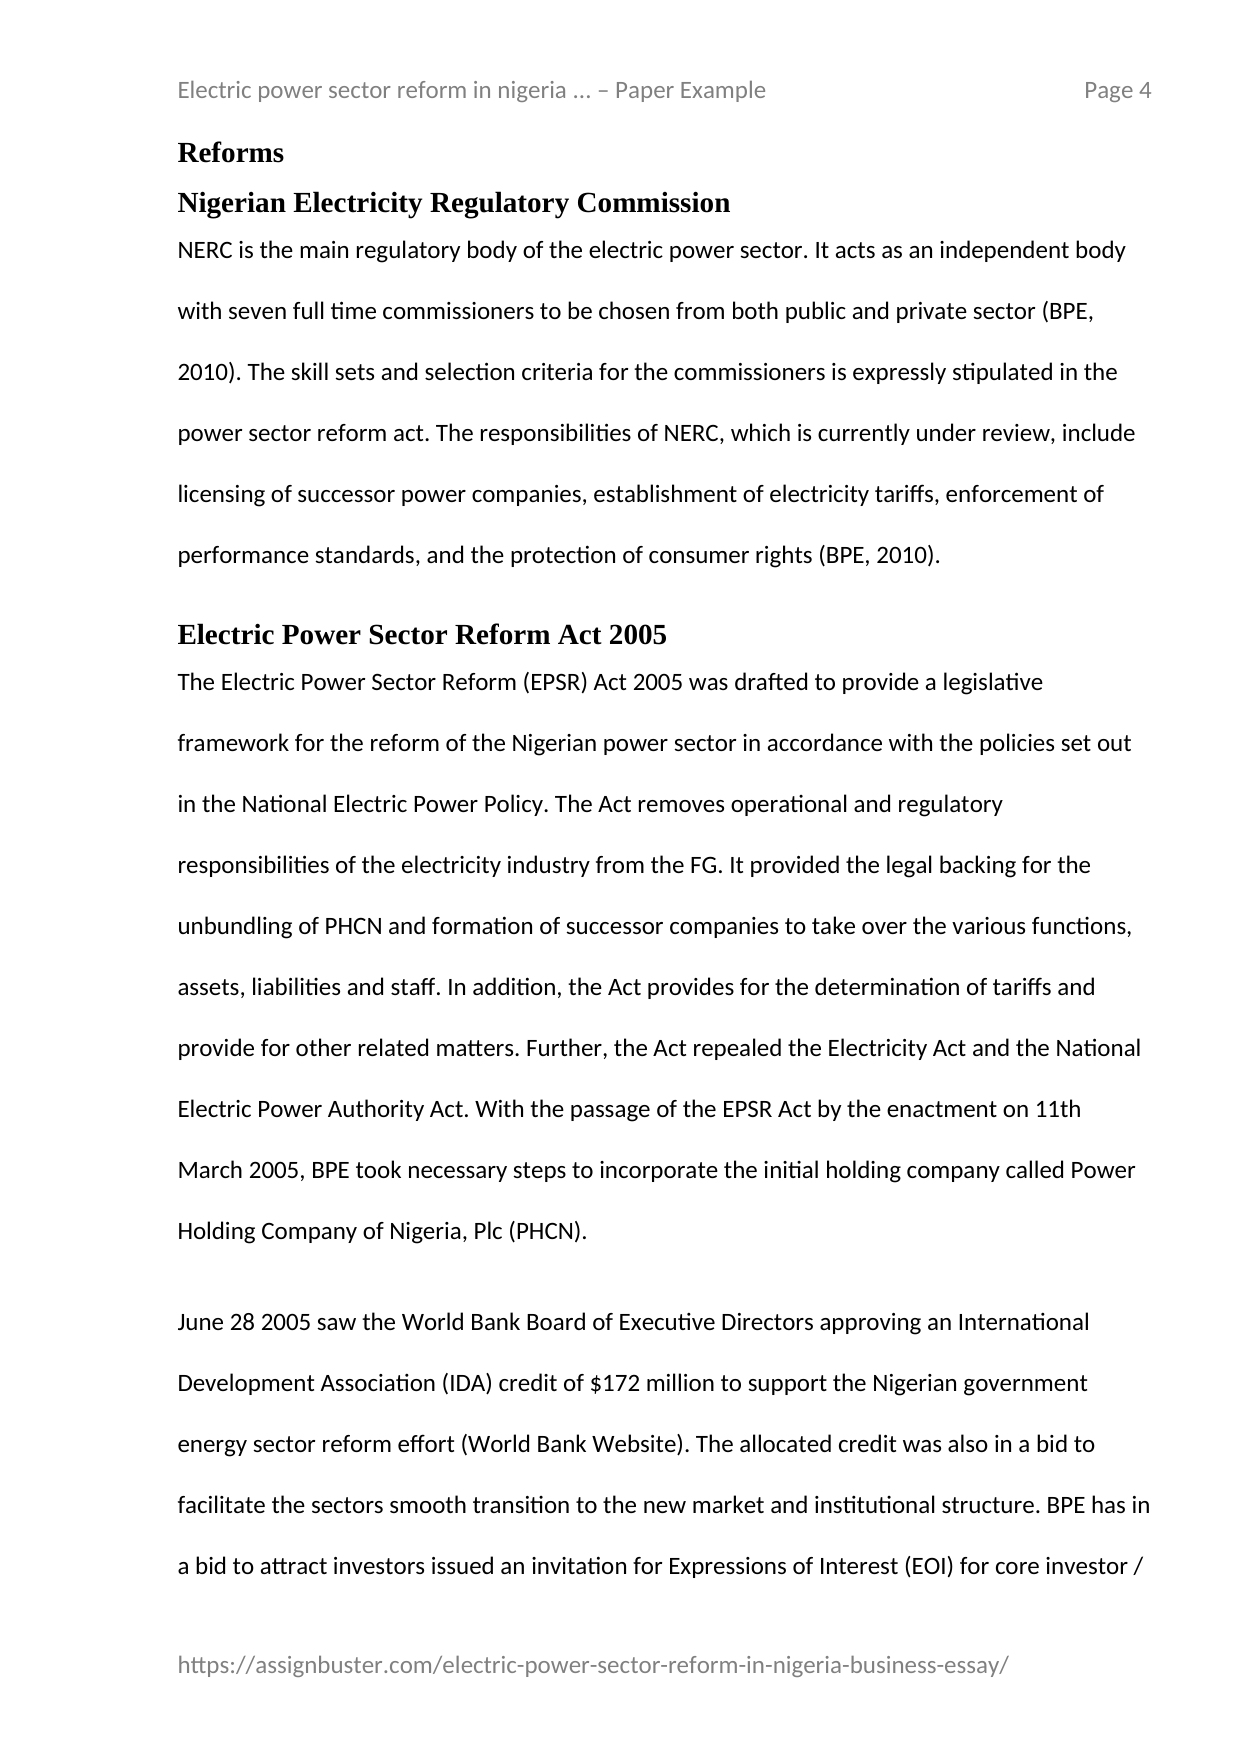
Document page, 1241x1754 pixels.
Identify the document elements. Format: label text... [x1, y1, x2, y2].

subtitle Nigerian Electricity Regulatory Commission [177, 186, 1152, 219]
text NERC is the main regulatory body of the electric power sector. It acts as an independent body with seven full time commissioners to be chosen from both public and private sector (BPE, 2010). The skill sets and selection criteria for the commissioners is expressly stipulated in the power sector reform act. The responsibilities of NERC, which is currently under review, include licensing of successor power companies, establishment of electricity tariffs, enforcement of performance standards, and the protection of consumer rights (BPE, 2010). [177, 234, 1152, 570]
subtitle Electric Power Sector Reform Act 2005 [177, 617, 1152, 651]
text The Electric Power Sector Reform (EPSR) Act 2005 was drafted to provide a legislative framework for the reform of the Nigerian power sector in accordance with the policies set out in the National Electric Power Policy. The Act removes operational and regulatory responsibilities of the electricity industry from the FG. It provided the legal backing for the unbundling of PHCN and formation of successor companies to take over the various functions, assets, liabilities and staff. In addition, the Act provides for the determination of tariffs and provide for other related matters. Further, the Act repealed the Electricity Act and the National Electric Power Authority Act. With the passage of the EPSR Act by the enactment on 11th March 2005, BPE took necessary steps to incorporate the initial holding company called Power Holding Company of Nigeria, Plc (PHCN). [177, 666, 1152, 1246]
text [177, 1306, 1152, 1580]
subtitle Reforms [177, 135, 1152, 168]
